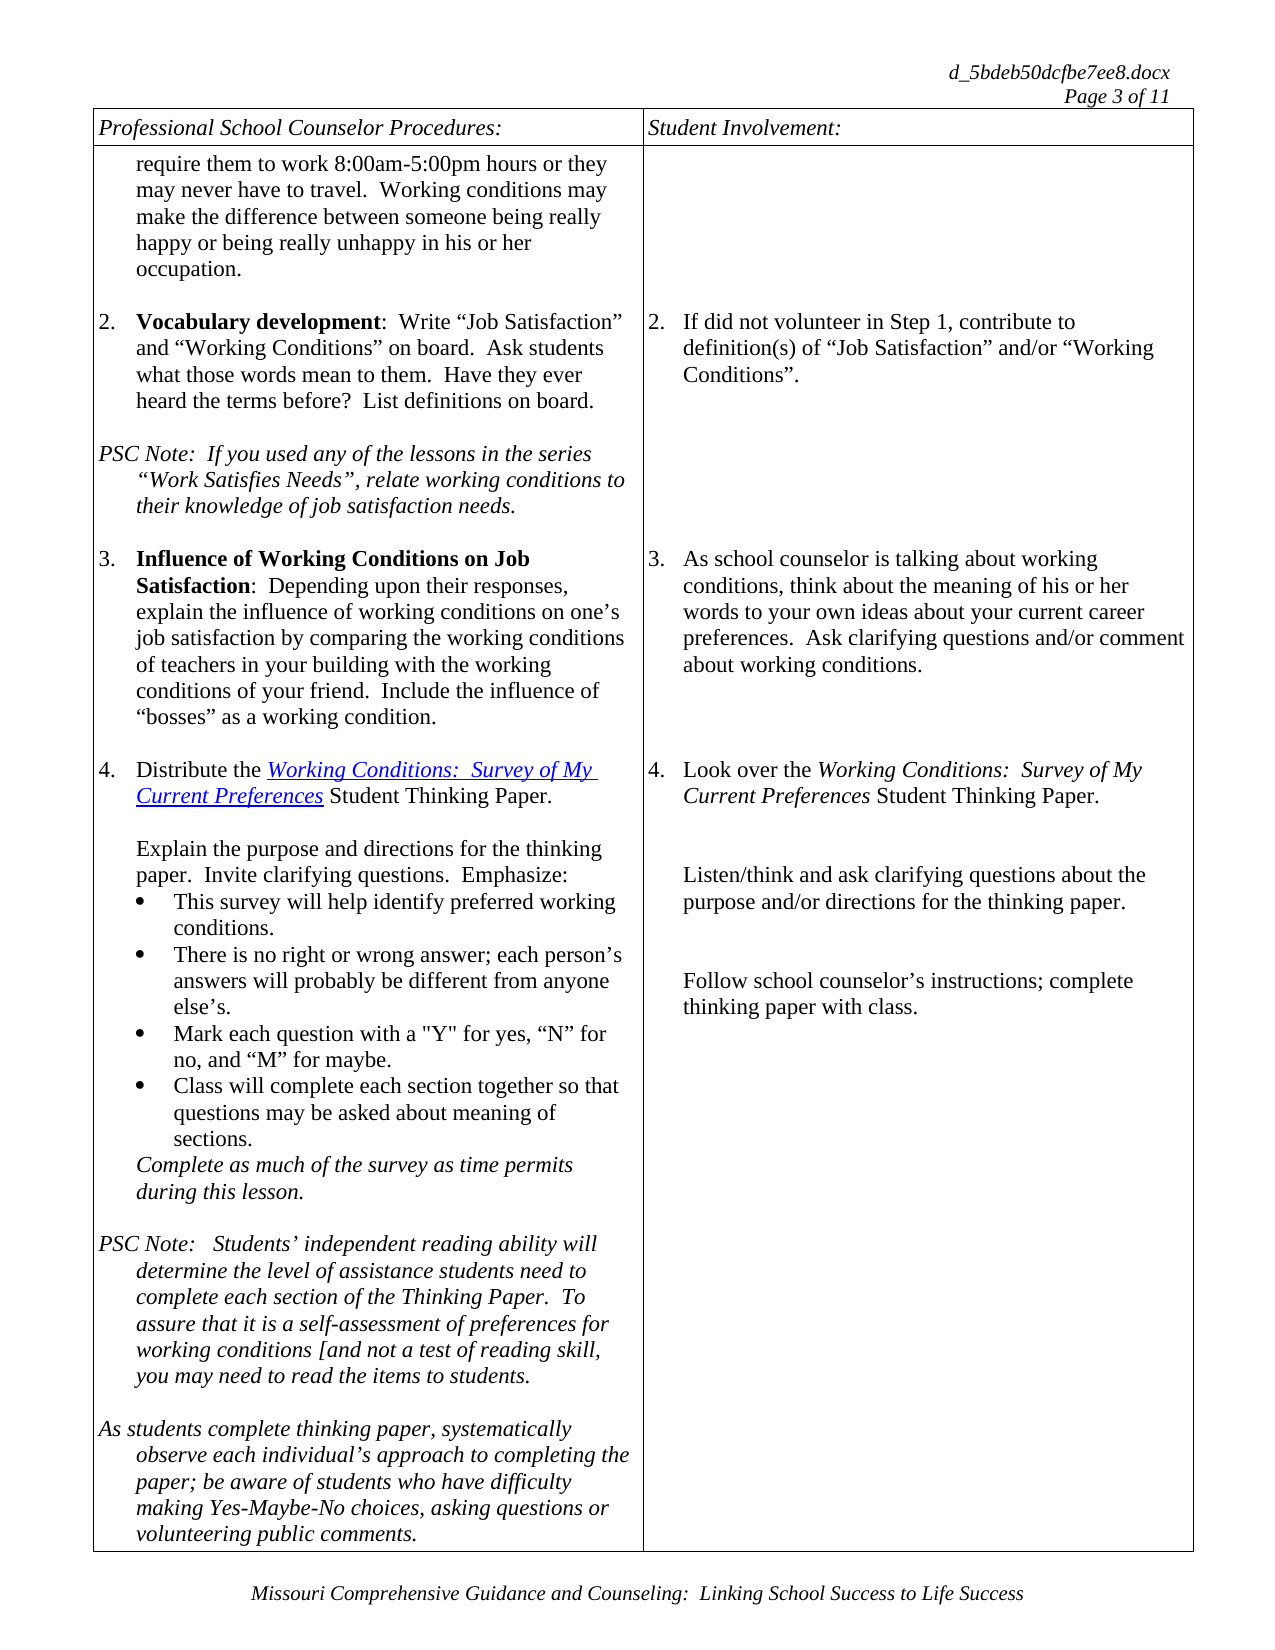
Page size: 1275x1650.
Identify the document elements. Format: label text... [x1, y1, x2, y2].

table_header Professional School Counselor Procedures: [94, 109, 643, 144]
table_header Student Involvement: [644, 109, 1193, 144]
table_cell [644, 146, 1193, 1551]
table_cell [94, 146, 643, 1551]
